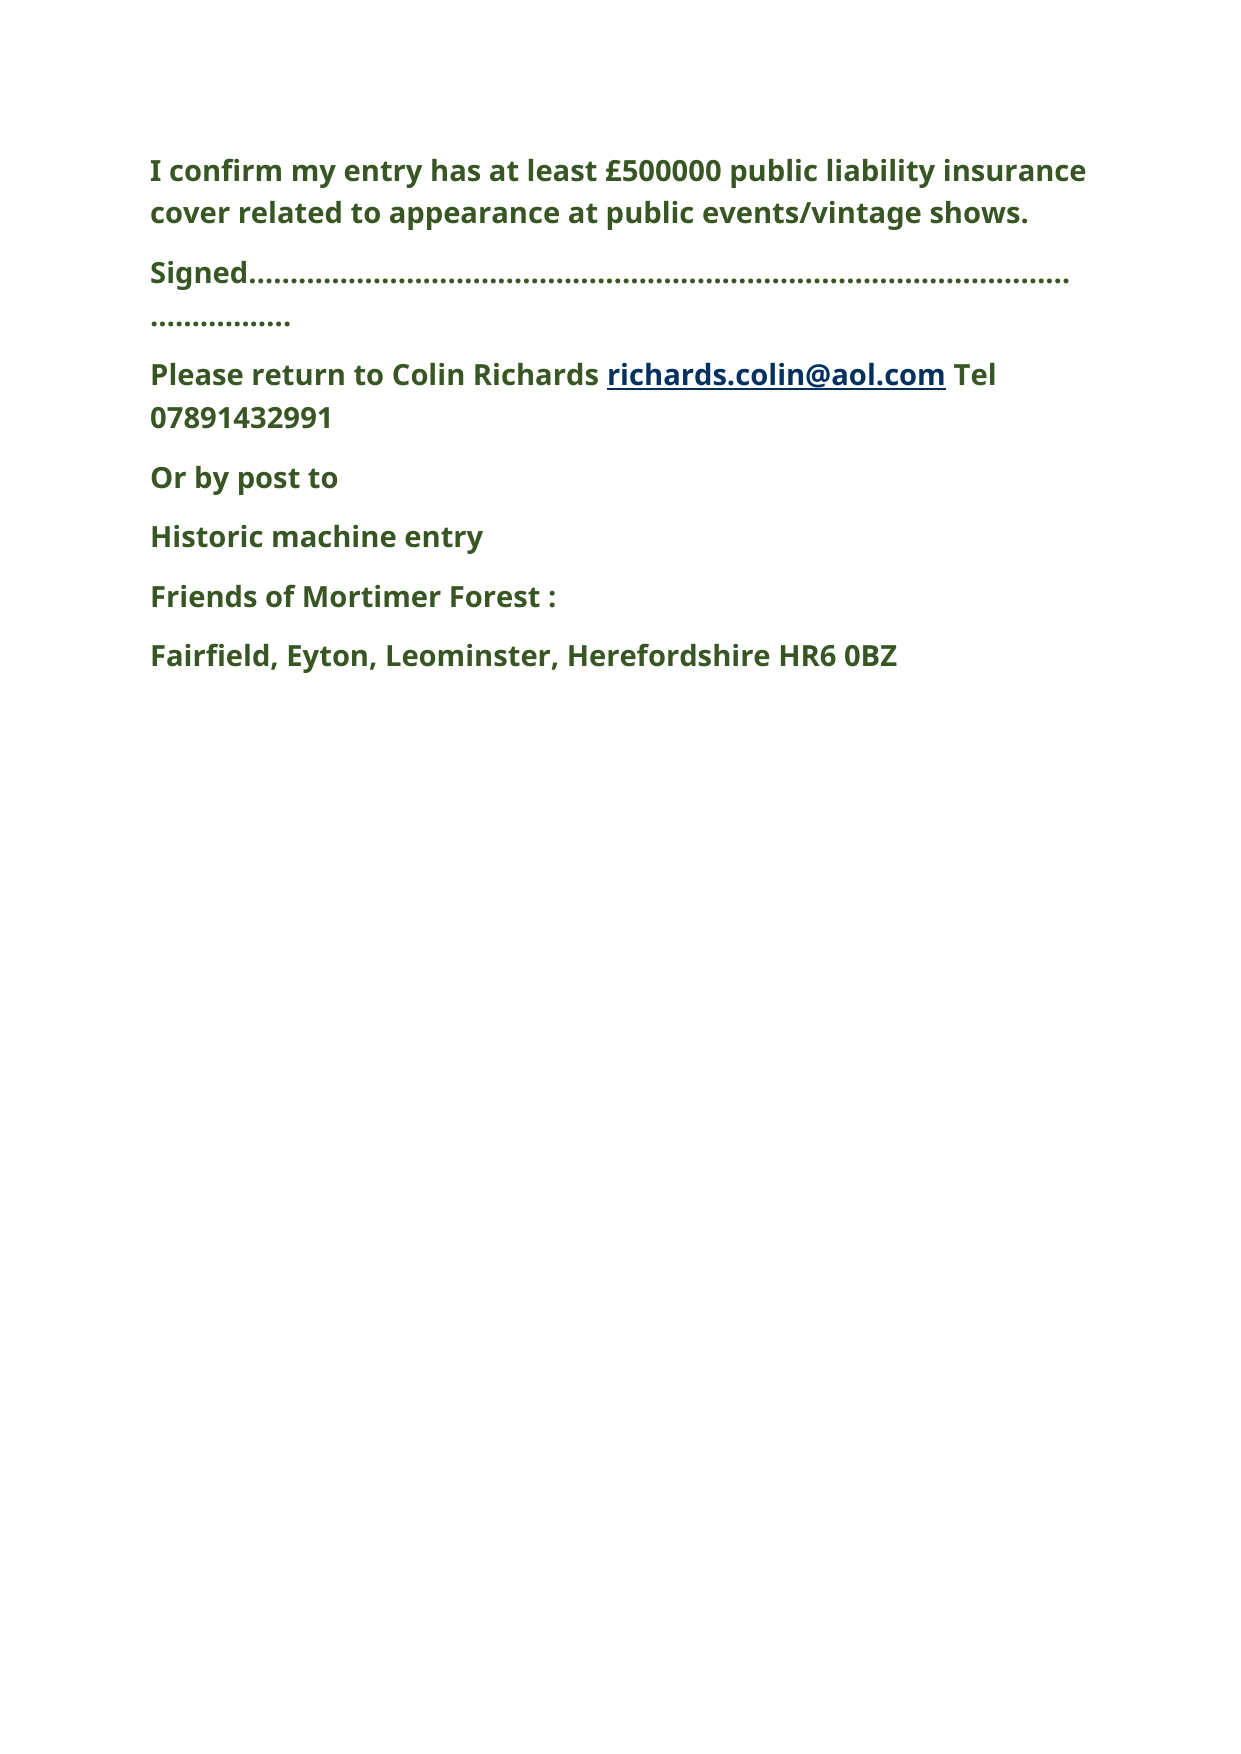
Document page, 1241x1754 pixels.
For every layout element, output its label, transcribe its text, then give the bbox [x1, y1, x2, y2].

text Please return to Colin Richards richards.colin@aol.com Tel 07891432991 [150, 354, 1090, 437]
text Signed…………………………………………………………………………………………………….. [150, 252, 1090, 335]
text Friends of Mortimer Forest : [150, 576, 1090, 616]
text Historic machine entry [150, 516, 1090, 556]
text I confirm my entry has at least £500000 public liability insurance cover related to appearance at public events/vintage shows. [150, 150, 1090, 232]
text Fairfield, Eyton, Leominster, Herefordshire HR6 0BZ [150, 635, 1090, 675]
text Or by post to [150, 457, 1090, 497]
